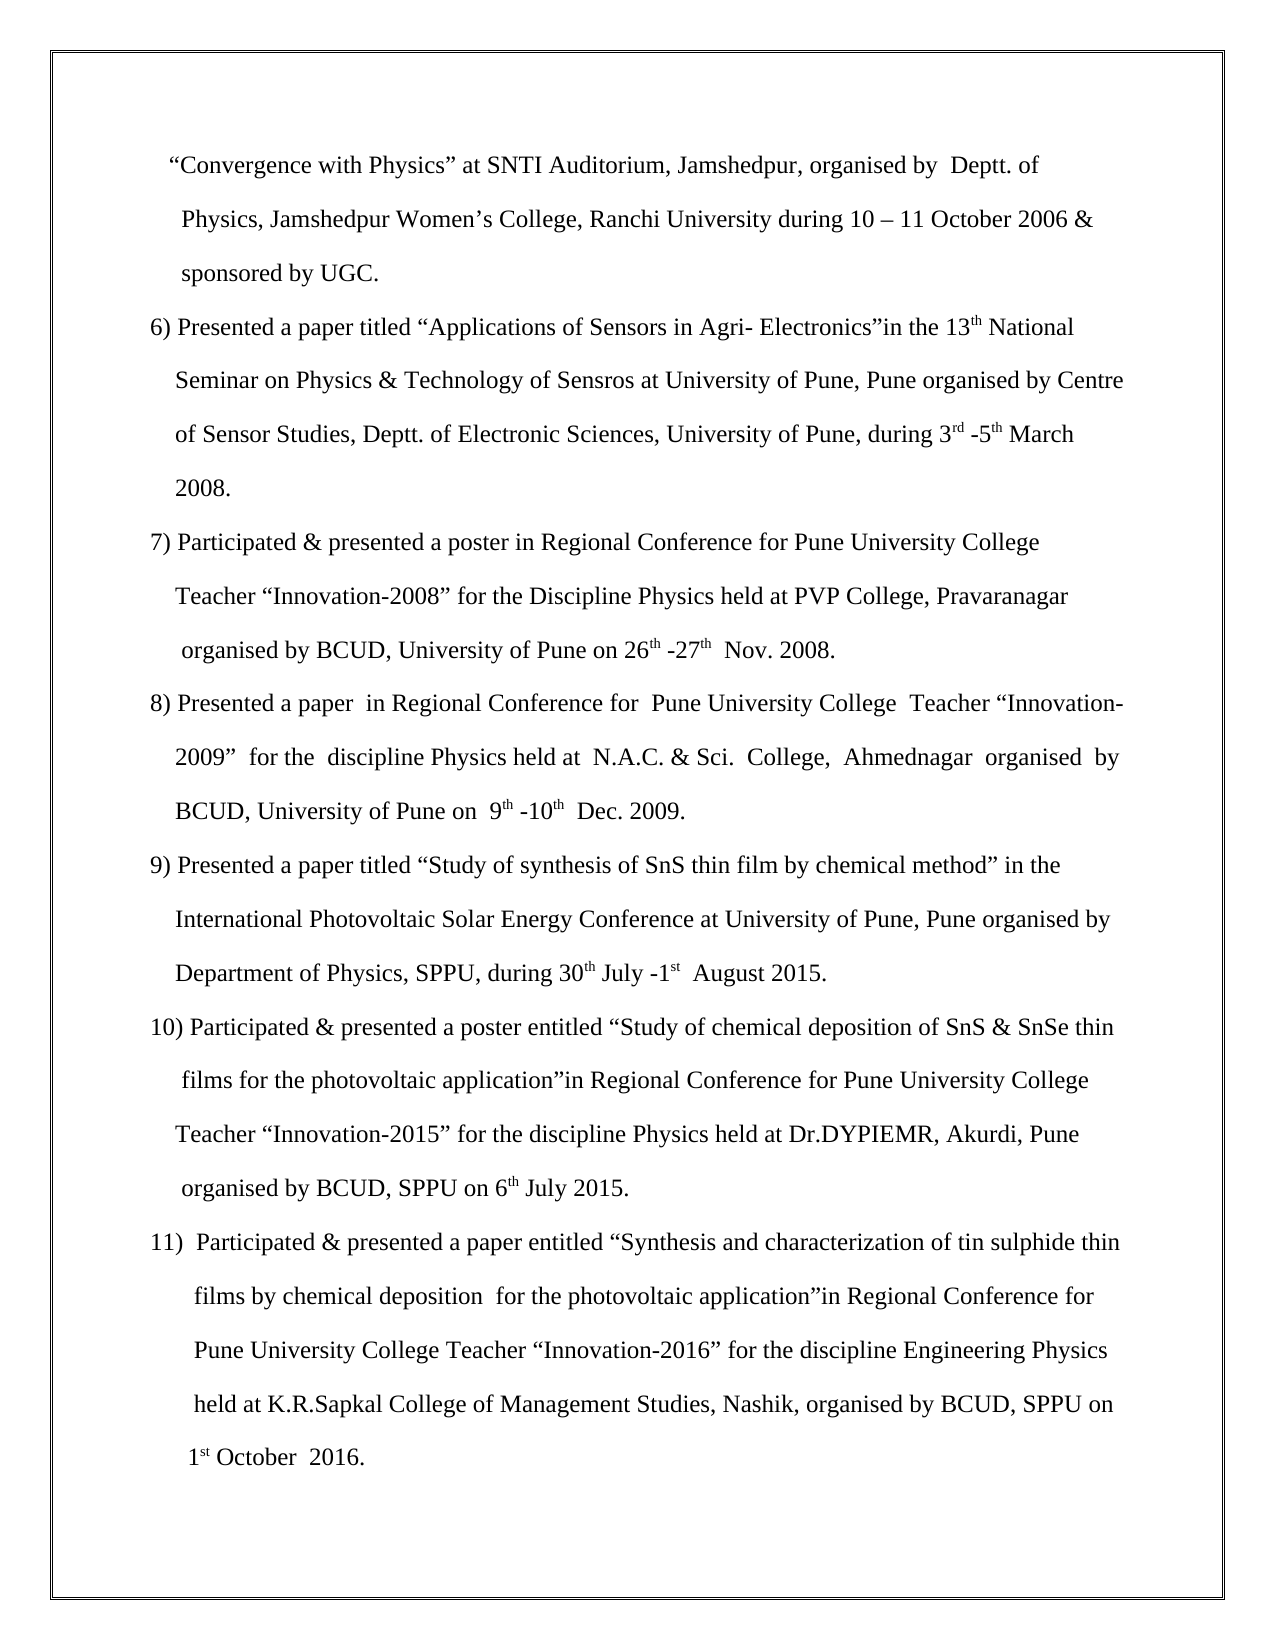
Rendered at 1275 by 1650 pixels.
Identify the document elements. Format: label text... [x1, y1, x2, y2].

text 6) Presented a paper titled “Applications of Sensors in Agri- Electronics”in the 13th National [150, 312, 1125, 340]
text International Photovoltaic Solar Energy Conference at University of Pune, Pune organised by [150, 904, 1125, 933]
text 1st October 2016. [150, 1442, 1125, 1471]
text organised by BCUD, SPPU on 6th July 2015. [150, 1173, 1125, 1202]
text Physics, Jamshedpur Women’s College, Ranchi University during 10 – 11 October 2006 & [150, 204, 1125, 233]
text of Sensor Studies, Deptt. of Electronic Sciences, University of Pune, during 3rd -5th March [150, 419, 1125, 448]
text 9) Presented a paper titled “Study of synthesis of SnS thin film by chemical method” in the [150, 850, 1125, 879]
text Teacher “Innovation-2015” for the discipline Physics held at Dr.DYPIEMR, Akurdi, Pune [150, 1119, 1125, 1148]
text Department of Physics, SPPU, during 30th July -1st August 2015. [150, 958, 1125, 987]
text 10) Participated & presented a poster entitled “Study of chemical deposition of SnS & SnSe thin [150, 1012, 1125, 1040]
text BCUD, University of Pune on 9th -10th Dec. 2009. [150, 796, 1125, 825]
text 8) Presented a paper in Regional Conference for Pune University College Teacher “Innovation- [150, 688, 1125, 717]
text organised by BCUD, University of Pune on 26th -27th Nov. 2008. [150, 635, 1125, 663]
text “Convergence with Physics” at SNTI Auditorium, Jamshedpur, organised by Deptt. of [150, 150, 1125, 179]
text 2008. [150, 473, 1125, 502]
text Seminar on Physics & Technology of Sensros at University of Pune, Pune organised by Centre [150, 365, 1125, 394]
text Pune University College Teacher “Innovation-2016” for the discipline Engineering Physics [150, 1335, 1125, 1363]
text Teacher “Innovation-2008” for the Discipline Physics held at PVP College, Pravaranagar [150, 581, 1125, 609]
text 2009” for the discipline Physics held at N.A.C. & Sci. College, Ahmednagar organised by [150, 742, 1125, 771]
text films by chemical deposition for the photovoltaic application”in Regional Conference for [150, 1281, 1125, 1310]
text 11) Participated & presented a paper entitled “Synthesis and characterization of tin sulphide thin [150, 1227, 1125, 1256]
text films for the photovoltaic application”in Regional Conference for Pune University College [150, 1066, 1125, 1094]
text held at K.R.Sapkal College of Management Studies, Nashik, organised by BCUD, SPPU on [150, 1389, 1125, 1417]
text 7) Participated & presented a poster in Regional Conference for Pune University College [150, 527, 1125, 556]
text sponsored by UGC. [150, 258, 1125, 286]
